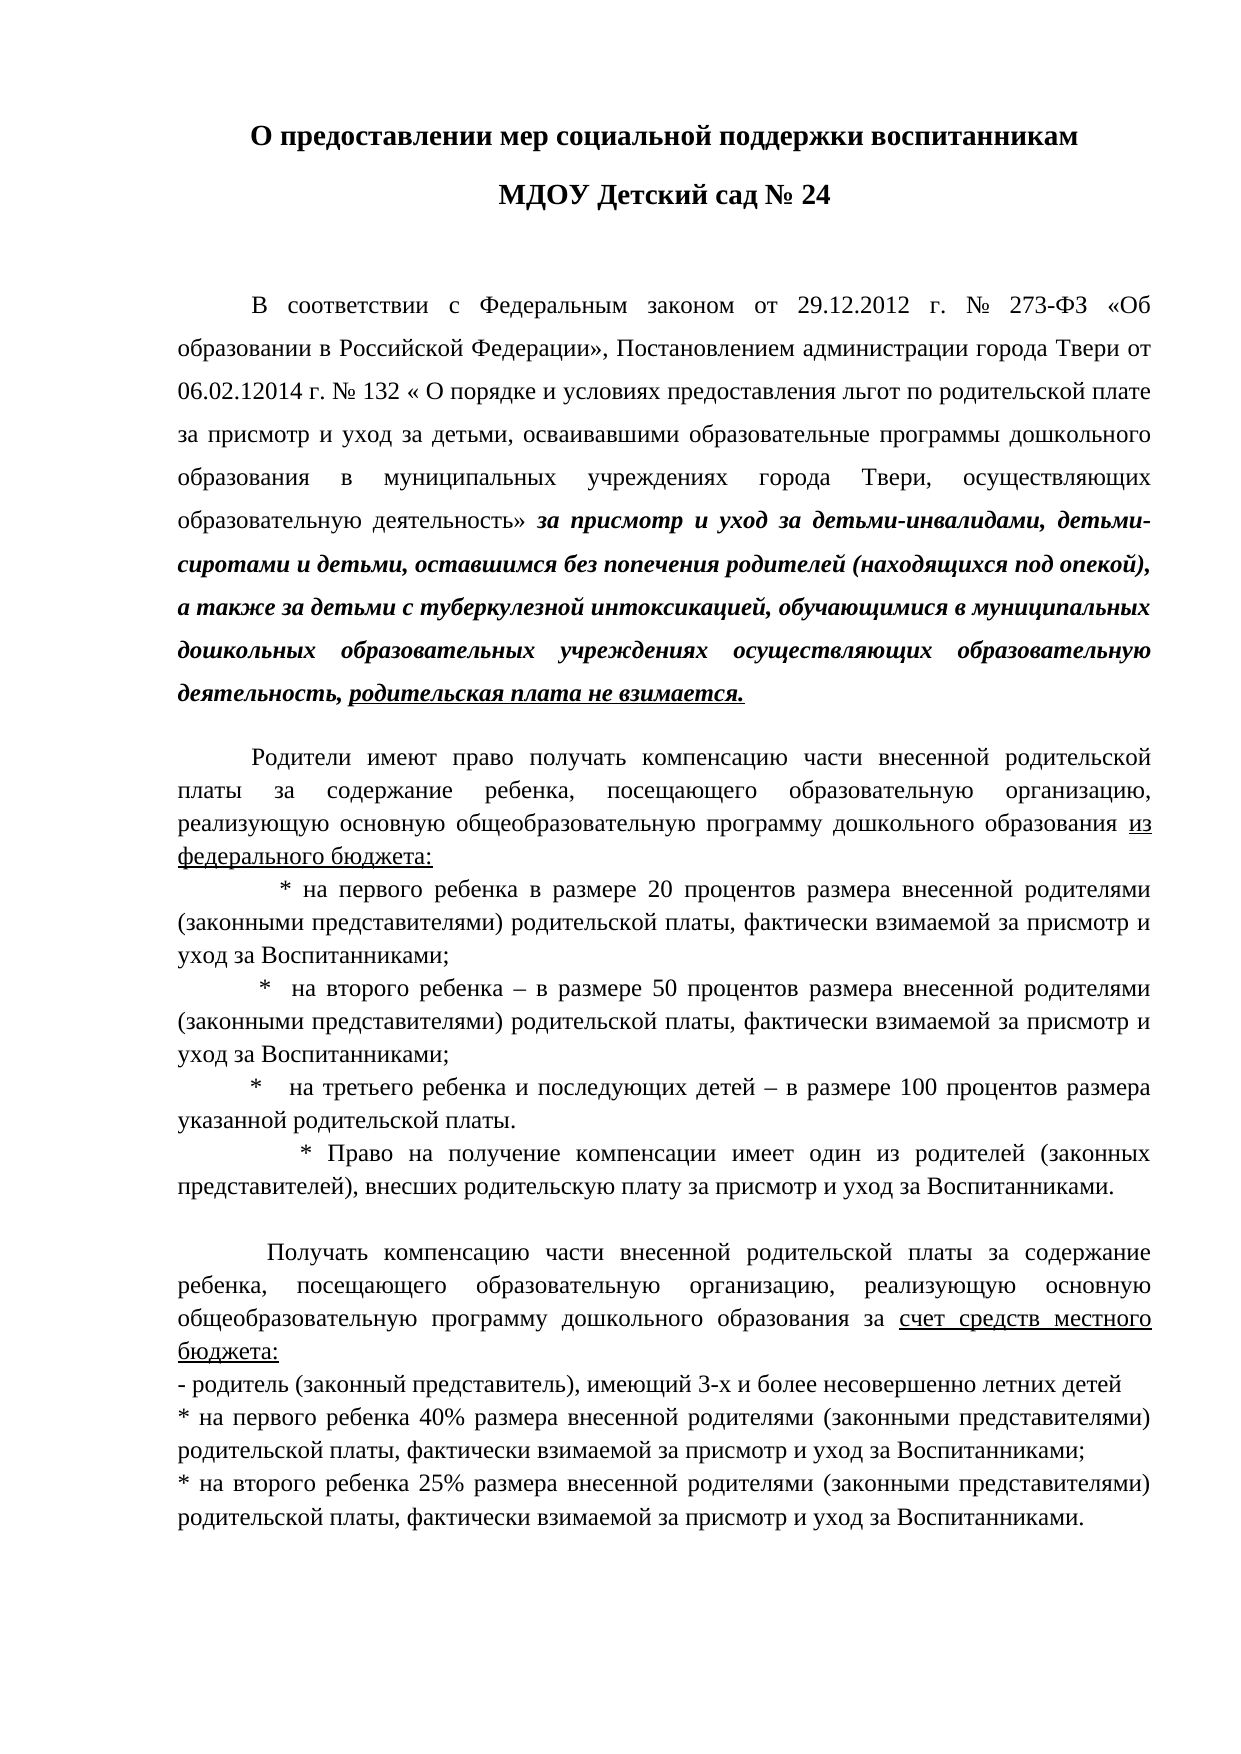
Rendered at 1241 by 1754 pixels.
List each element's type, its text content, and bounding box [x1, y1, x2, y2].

text В соответствии с Федеральным законом от 29.12.2012 г. № 273-ФЗ «Об образовании в Российской Федерации», Постановлением администрации города Твери от 06.02.12014 г. № 132 « О порядке и условиях предоставления льгот по родительской плате за присмотр и уход за детьми, осваивавшими образовательные программы дошкольного образования в муниципальных учреждениях города Твери, осуществляющих образовательную деятельность» за присмотр и уход за детьми-инвалидами, детьми-сиротами и детьми, оставшимся без попечения родителей (находящихся под опекой), а также за детьми с туберкулезной интоксикацией, обучающимися в муниципальных дошкольных образовательных учреждениях осуществляющих образовательную деятельность, родительская плата не взимается. [177, 290, 1152, 707]
text * на первого ребенка в размере 20 процентов размера внесенной родителями (законными представителями) родительской платы, фактически взимаемой за присмотр и уход за Воспитанниками; [177, 874, 1152, 969]
text О предоставлении мер социальной поддержки воспитанникам [177, 118, 1152, 152]
text - родитель (законный представитель), имеющий 3-х и более несовершенно летних детей [177, 1369, 1152, 1398]
text Получать компенсацию части внесенной родительской платы за содержание ребенка, посещающего образовательную организацию, реализующую основную общеобразовательную программу дошкольного образования за счет средств местного бюджета: [177, 1237, 1152, 1365]
text МДОУ Детский сад № 24 [177, 177, 1152, 211]
text * на третьего ребенка и последующих детей – в размере 100 процентов размера указанной родительской платы. [177, 1072, 1152, 1134]
text Родители имеют право получать компенсацию части внесенной родительской платы за содержание ребенка, посещающего образовательную организацию, реализующую основную общеобразовательную программу дошкольного образования из федерального бюджета: [177, 742, 1152, 870]
text * Право на получение компенсации имеет один из родителей (законных представителей), внесших родительскую плату за присмотр и уход за Воспитанниками. [177, 1138, 1152, 1200]
text * на второго ребенка – в размере 50 процентов размера внесенной родителями (законными представителями) родительской платы, фактически взимаемой за присмотр и уход за Воспитанниками; [177, 973, 1152, 1068]
